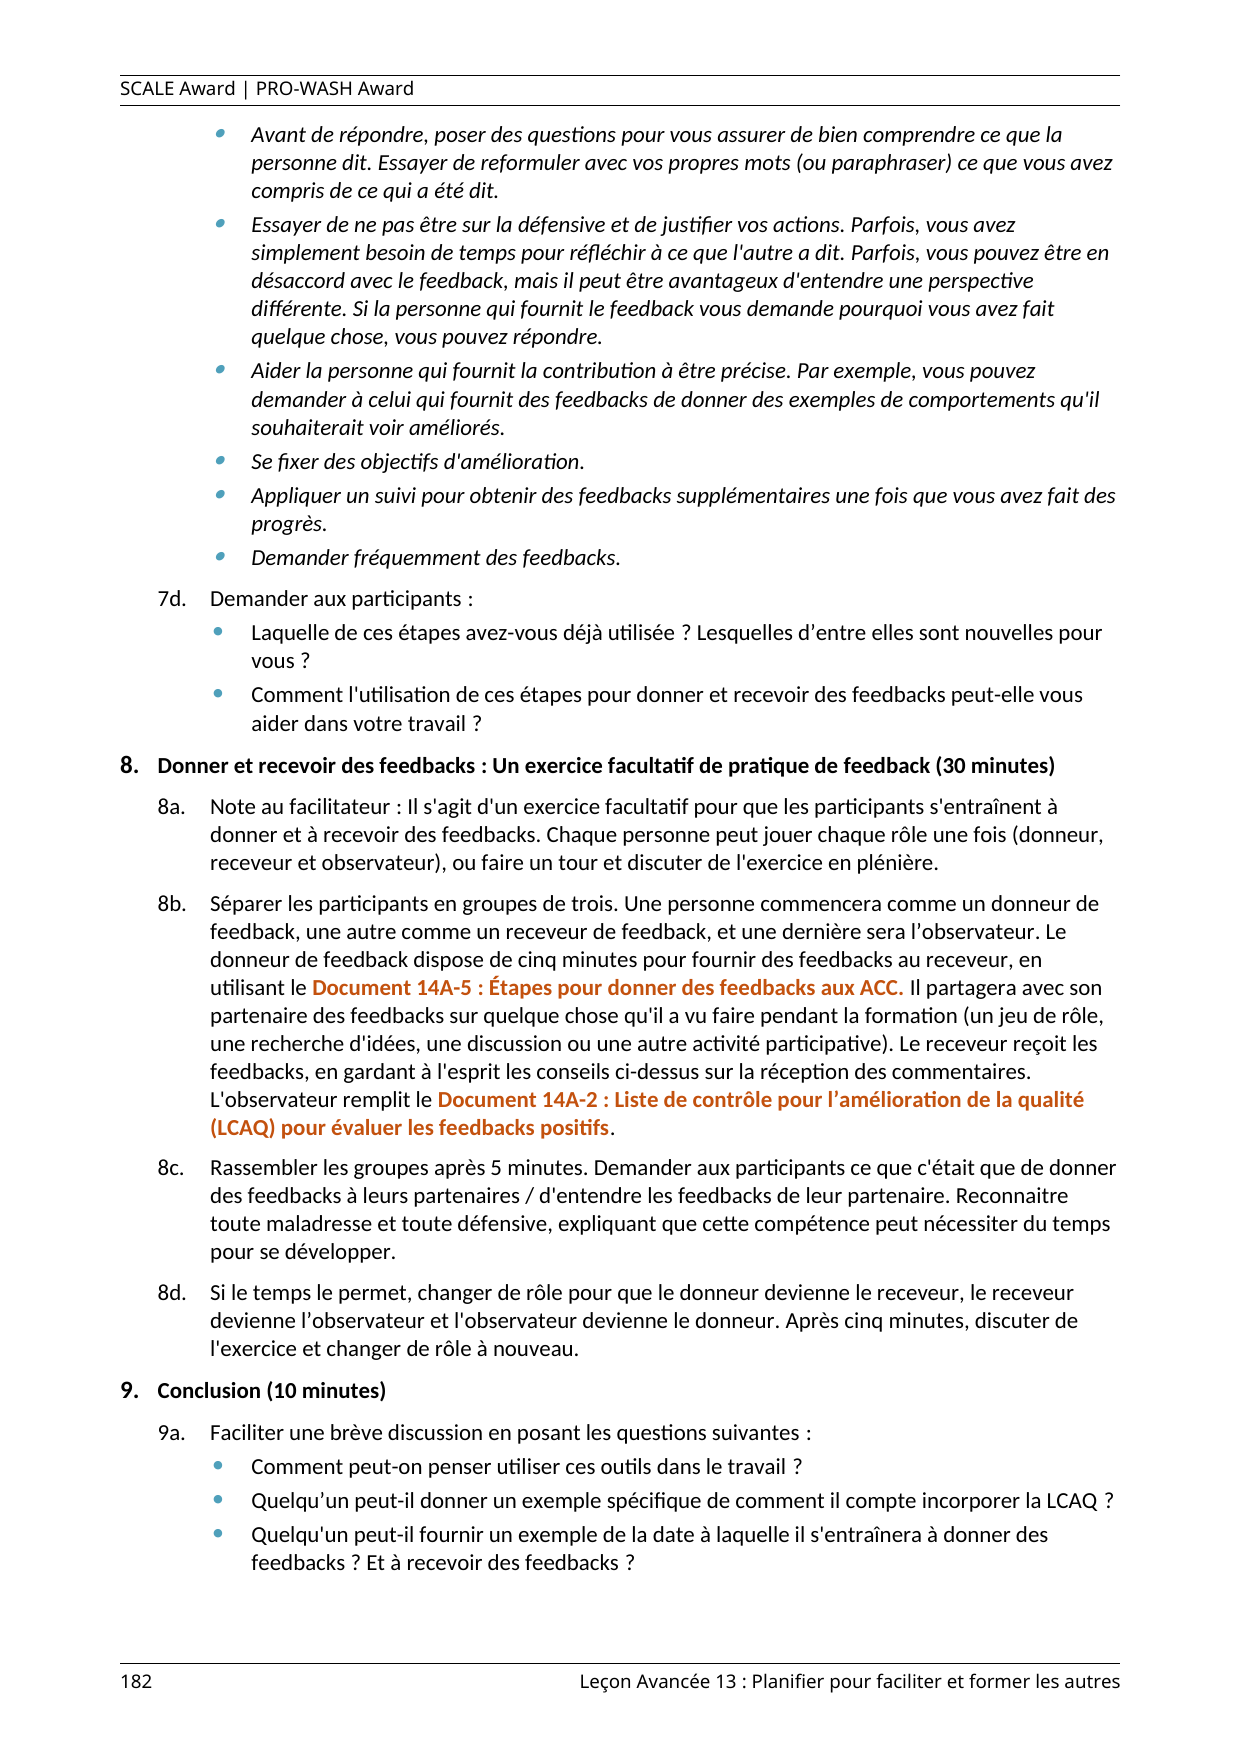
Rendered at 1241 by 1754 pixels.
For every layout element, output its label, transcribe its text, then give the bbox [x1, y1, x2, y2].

text Comment peut-on penser utiliser ces outils dans le travail ? [214, 1452, 1120, 1480]
list Note au facilitateur : Il s'agit d'un exercice facultatif pour que les participants s'entraînent à donner et à recevoir des feedbacks. Chaque personne peut jouer chaque rôle une fois (donneur, receveur et observateur), ou faire un tour et discuter de l'exercice en plénière. [157, 792, 1120, 876]
list Séparer les participants en groupes de trois. Une personne commencera comme un donneur de feedback, une autre comme un receveur de feedback, et une dernière sera l’observateur. Le donneur de feedback dispose de cinq minutes pour fournir des feedbacks au receveur, en utilisant le Document 14A-5 : Étapes pour donner des feedbacks aux ACC. Il partagera avec son partenaire des feedbacks sur quelque chose qu'il a vu faire pendant la formation (un jeu de rôle, une recherche d'idées, une discussion ou une autre activité participative). Le receveur reçoit les feedbacks, en gardant à l'esprit les conseils ci-dessus sur la réception des commentaires. L'observateur remplit le Document 14A-2 : Liste de contrôle pour l’amélioration de la qualité (LCAQ) pour évaluer les feedbacks positifs. [157, 889, 1120, 1141]
list Si le temps le permet, changer de rôle pour que le donneur devienne le receveur, le receveur devienne l’observateur et l'observateur devienne le donneur. Après cinq minutes, discuter de l'exercice et changer de rôle à nouveau. [157, 1278, 1120, 1362]
list Rassembler les groupes après 5 minutes. Demander aux participants ce que c'était que de donner des feedbacks à leurs partenaires / d'entendre les feedbacks de leur partenaire. Reconnaitre toute maladresse et toute défensive, expliquant que cette compétence peut nécessiter du temps pour se développer. [157, 1153, 1120, 1266]
text Quelqu’un peut-il donner un exemple spécifique de comment il compte incorporer la LCAQ ? [214, 1486, 1120, 1514]
text Comment l'utilisation de ces étapes pour donner et recevoir des feedbacks peut-elle vous aider dans votre travail ? [214, 681, 1120, 737]
text Faciliter une brève discussion en posant les questions suivantes : [157, 1418, 1120, 1446]
text Demander fréquemment des feedbacks. [214, 543, 1120, 572]
text Laquelle de ces étapes avez-vous déjà utilisée ? Lesquelles d’entre elles sont nouvelles pour vous ? [214, 618, 1120, 674]
text Se fixer des objectifs d'amélioration. [214, 447, 1120, 475]
list Donner et recevoir des feedbacks : Un exercice facultatif de pratique de feedback (30 minutes) [120, 749, 1120, 780]
text Avant de répondre, poser des questions pour vous assurer de bien comprendre ce que la personne dit. Essayer de reformuler avec vos propres mots (ou paraphraser) ce que vous avez compris de ce qui a été dit. [214, 120, 1120, 204]
text Quelqu'un peut-il fournir un exemple de la date à laquelle il s'entraînera à donner des feedbacks ? Et à recevoir des feedbacks ? [214, 1520, 1120, 1576]
text Demander aux participants : [157, 584, 1120, 612]
text Essayer de ne pas être sur la défensive et de justifier vos actions. Parfois, vous avez simplement besoin de temps pour réfléchir à ce que l'autre a dit. Parfois, vous pouvez être en désaccord avec le feedback, mais il peut être avantageux d'entendre une perspective différente. Si la personne qui fournit le feedback vous demande pourquoi vous avez fait quelque chose, vous pouvez répondre. [214, 210, 1120, 350]
text Appliquer un suivi pour obtenir des feedbacks supplémentaires une fois que vous avez fait des progrès. [214, 481, 1120, 537]
text Aider la personne qui fournit la contribution à être précise. Par exemple, vous pouvez demander à celui qui fournit des feedbacks de donner des exemples de comportements qu'il souhaiterait voir améliorés. [214, 357, 1120, 441]
list Conclusion (10 minutes) [120, 1374, 1120, 1405]
